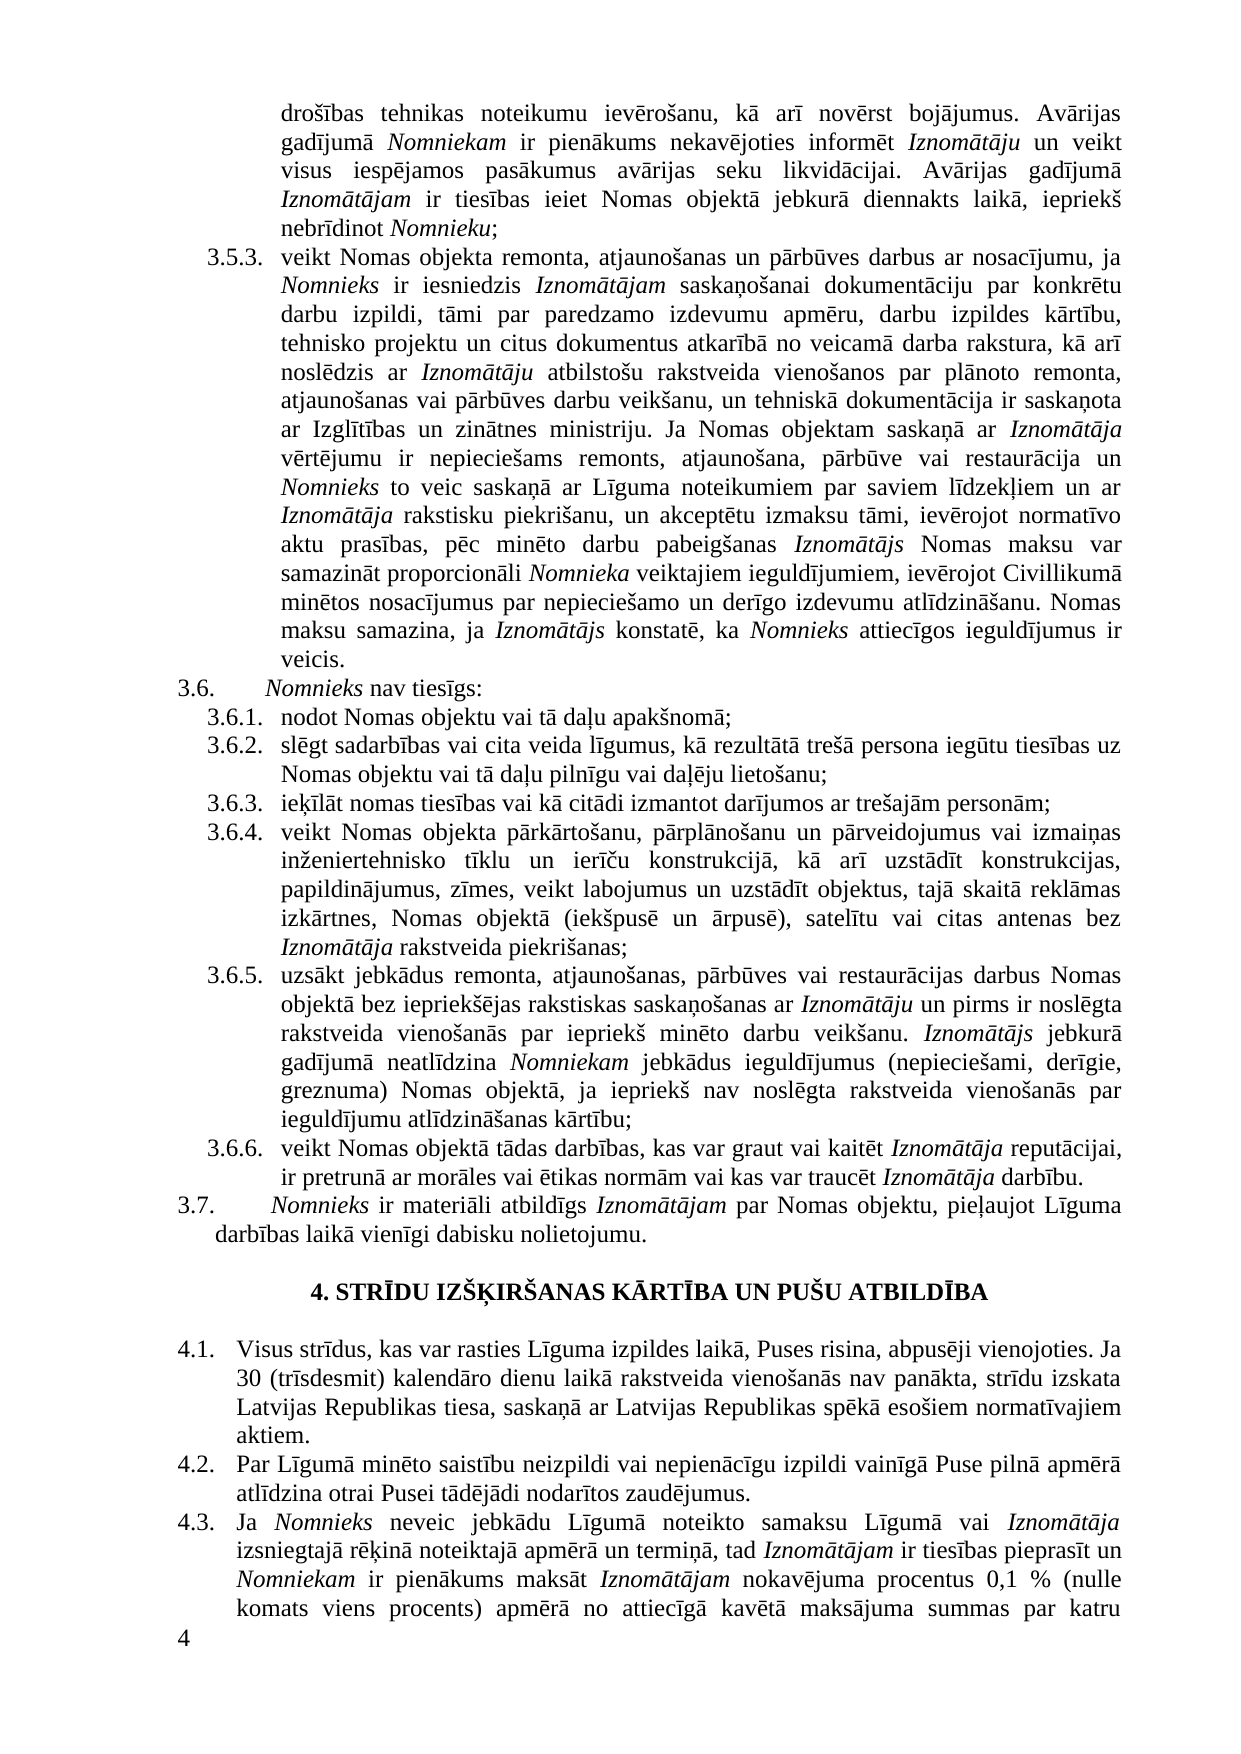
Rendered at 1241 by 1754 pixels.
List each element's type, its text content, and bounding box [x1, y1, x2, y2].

subtitle 4. STRĪDU IZŠĶIRŠANAS KĀRTĪBA UN PUŠU ATBILDĪBA [177, 1277, 1122, 1305]
list veikt Nomas objektā tādas darbības, kas var graut vai kaitēt Iznomātāja reputācijai, ir pretrunā ar morāles vai ētikas normām vai kas var traucēt Iznomātāja darbību. [207, 1133, 1122, 1190]
list Nomnieks ir materiāli atbildīgs Iznomātājam par Nomas objektu, pieļaujot Līguma darbības laikā vienīgi dabisku nolietojumu. [177, 1190, 1122, 1248]
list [177, 1507, 1122, 1622]
list nodot Nomas objektu vai tā daļu apakšnomā; [207, 702, 1122, 730]
list Par Līgumā minēto saistību neizpildi vai nepienācīgu izpildi vainīgā Puse pilnā apmērā atlīdzina otrai Pusei tādējādi nodarītos zaudējumus. [177, 1449, 1122, 1507]
list uzsākt jebkādus remonta, atjaunošanas, pārbūves vai restaurācijas darbus Nomas objektā bez iepriekšējas rakstiskas saskaņošanas ar Iznomātāju un pirms ir noslēgta rakstveida vienošanās par iepriekš minēto darbu veikšanu. Iznomātājs jebkurā gadījumā neatlīdzina Nomniekam jebkādus ieguldījumus (nepieciešami, derīgie, greznuma) Nomas objektā, ja iepriekš nav noslēgta rakstveida vienošanās par ieguldījumu atlīdzināšanas kārtību; [207, 960, 1122, 1133]
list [207, 98, 1122, 242]
list Visus strīdus, kas var rasties Līguma izpildes laikā, Puses risina, abpusēji vienojoties. Ja 30 (trīsdesmit) kalendāro dienu laikā rakstveida vienošanās nav panākta, strīdu izskata Latvijas Republikas tiesa, saskaņā ar Latvijas Republikas spēkā esošiem normatīvajiem aktiem. [177, 1334, 1122, 1449]
list veikt Nomas objekta pārkārtošanu, pārplānošanu un pārveidojumus vai izmaiņas inženiertehnisko tīklu un ierīču konstrukcijā, kā arī uzstādīt konstrukcijas, papildinājumus, zīmes, veikt labojumus un uzstādīt objektus, tajā skaitā reklāmas izkārtnes, Nomas objektā (iekšpusē un ārpusē), satelītu vai citas antenas bez Iznomātāja rakstveida piekrišanas; [207, 817, 1122, 960]
list Nomnieks nav tiesīgs: [177, 673, 1122, 702]
list veikt Nomas objekta remonta, atjaunošanas un pārbūves darbus ar nosacījumu, ja Nomnieks ir iesniedzis Iznomātājam saskaņošanai dokumentāciju par konkrētu darbu izpildi, tāmi par paredzamo izdevumu apmēru, darbu izpildes kārtību, tehnisko projektu un citus dokumentus atkarībā no veicamā darba rakstura, kā arī noslēdzis ar Iznomātāju atbilstošu rakstveida vienošanos par plānoto remonta, atjaunošanas vai pārbūves darbu veikšanu, un tehniskā dokumentācija ir saskaņota ar Izglītības un zinātnes ministriju. Ja Nomas objektam saskaņā ar Iznomātāja vērtējumu ir nepieciešams remonts, atjaunošana, pārbūve vai restaurācija un Nomnieks to veic saskaņā ar Līguma noteikumiem par saviem līdzekļiem un ar Iznomātāja rakstisku piekrišanu, un akceptētu izmaksu tāmi, ievērojot normatīvo aktu prasības, pēc minēto darbu pabeigšanas Iznomātājs Nomas maksu var samazināt proporcionāli Nomnieka veiktajiem ieguldījumiem, ievērojot Civillikumā minētos nosacījumus par nepieciešamo un derīgo izdevumu atlīdzināšanu. Nomas maksu samazina, ja Iznomātājs konstatē, ka Nomnieks attiecīgos ieguldījumus ir veicis. [207, 242, 1122, 673]
list slēgt sadarbības vai cita veida līgumus, kā rezultātā trešā persona iegūtu tiesības uz Nomas objektu vai tā daļu pilnīgu vai daļēju lietošanu; [207, 730, 1122, 788]
list ieķīlāt nomas tiesības vai kā citādi izmantot darījumos ar trešajām personām; [207, 788, 1122, 817]
